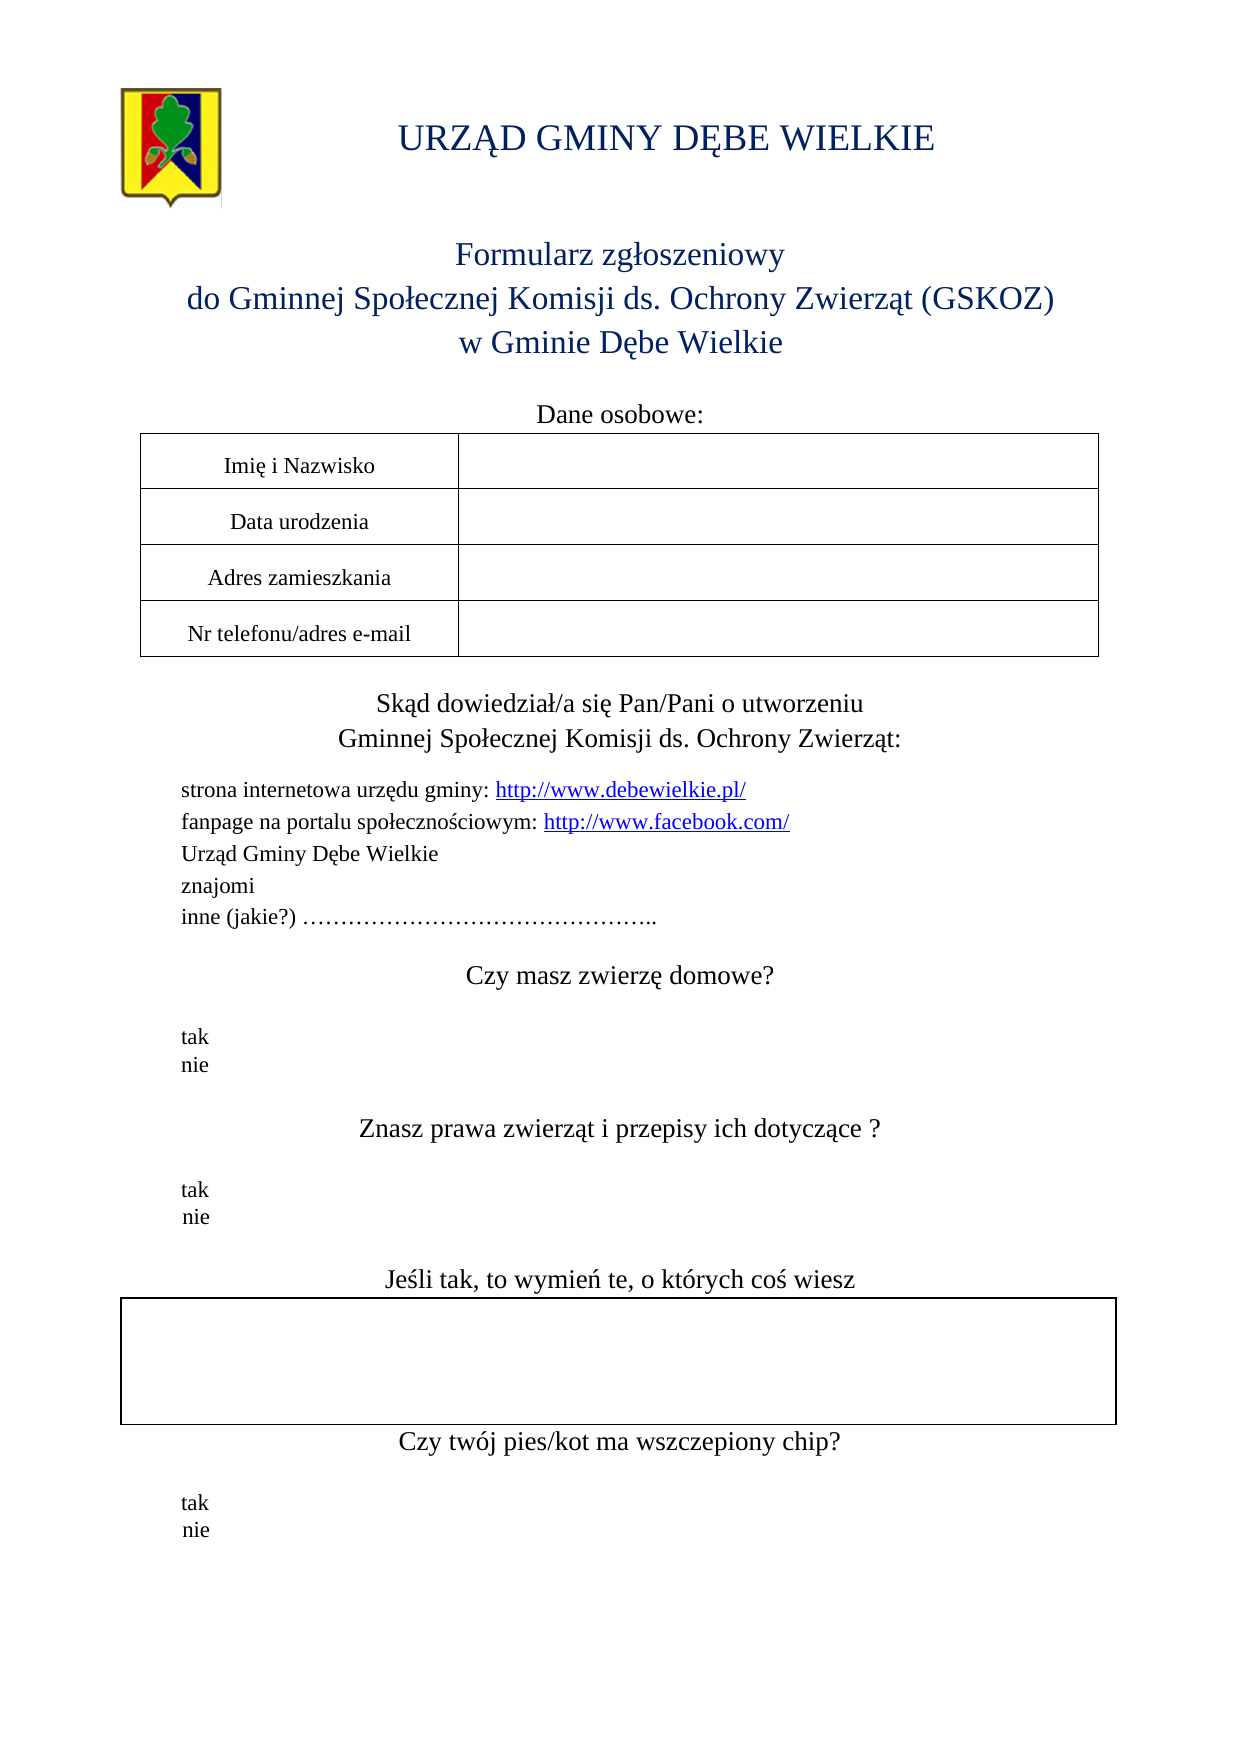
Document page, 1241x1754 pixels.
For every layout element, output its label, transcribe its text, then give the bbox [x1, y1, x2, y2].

text  nie [146, 1051, 1093, 1078]
text  tak [146, 1023, 1093, 1050]
text Dane osobowe: [147, 398, 1093, 429]
text do Gminnej Społecznej Komisji ds. Ochrony Zwierząt (GSKOZ) [149, 278, 1093, 317]
text Czy masz zwierzę domowe? [147, 959, 1092, 990]
text URZĄD GMINY DĘBE WIELKIE [222, 115, 1093, 158]
text  fanpage na portalu społecznościowym: http://www.facebook.com/ [146, 808, 1093, 834]
text  Urząd Gminy Dębe Wielkie [146, 840, 1093, 866]
picture [119, 88, 222, 210]
table_cell Data urodzenia [141, 489, 458, 544]
table_header [122, 1299, 1115, 1423]
table_cell Adres zamieszkania [141, 545, 458, 600]
text Gminnej Społecznej Komisji ds. Ochrony Zwierząt: [147, 723, 1092, 754]
text Jeśli tak, to wymień te, o których coś wiesz [147, 1263, 1092, 1295]
text  znajomi [146, 872, 1093, 898]
table_cell [459, 545, 1098, 600]
text Znasz prawa zwierząt i przepisy ich dotyczące ? [147, 1112, 1092, 1143]
text Skąd dowiedział/a się Pan/Pani o utworzeniu [147, 687, 1092, 718]
text  tak  nie [146, 1176, 226, 1230]
table_header [459, 434, 1098, 488]
text w Gminie Dębe Wielkie [149, 322, 1093, 360]
text  inne (jakie?) ……………………………………….. [146, 903, 1093, 930]
table_cell [459, 601, 1098, 656]
text  tak  nie [146, 1489, 226, 1543]
text  strona internetowa urzędu gminy: http://www.debewielkie.pl/ [146, 776, 1093, 802]
table_cell [459, 489, 1098, 544]
text Formularz zgłoszeniowy [149, 234, 1091, 273]
table_header Imię i Nazwisko [141, 434, 458, 488]
text Czy twój pies/kot ma wszczepiony chip? [147, 1425, 1092, 1456]
table_cell Nr telefonu/adres e-mail [141, 601, 458, 656]
